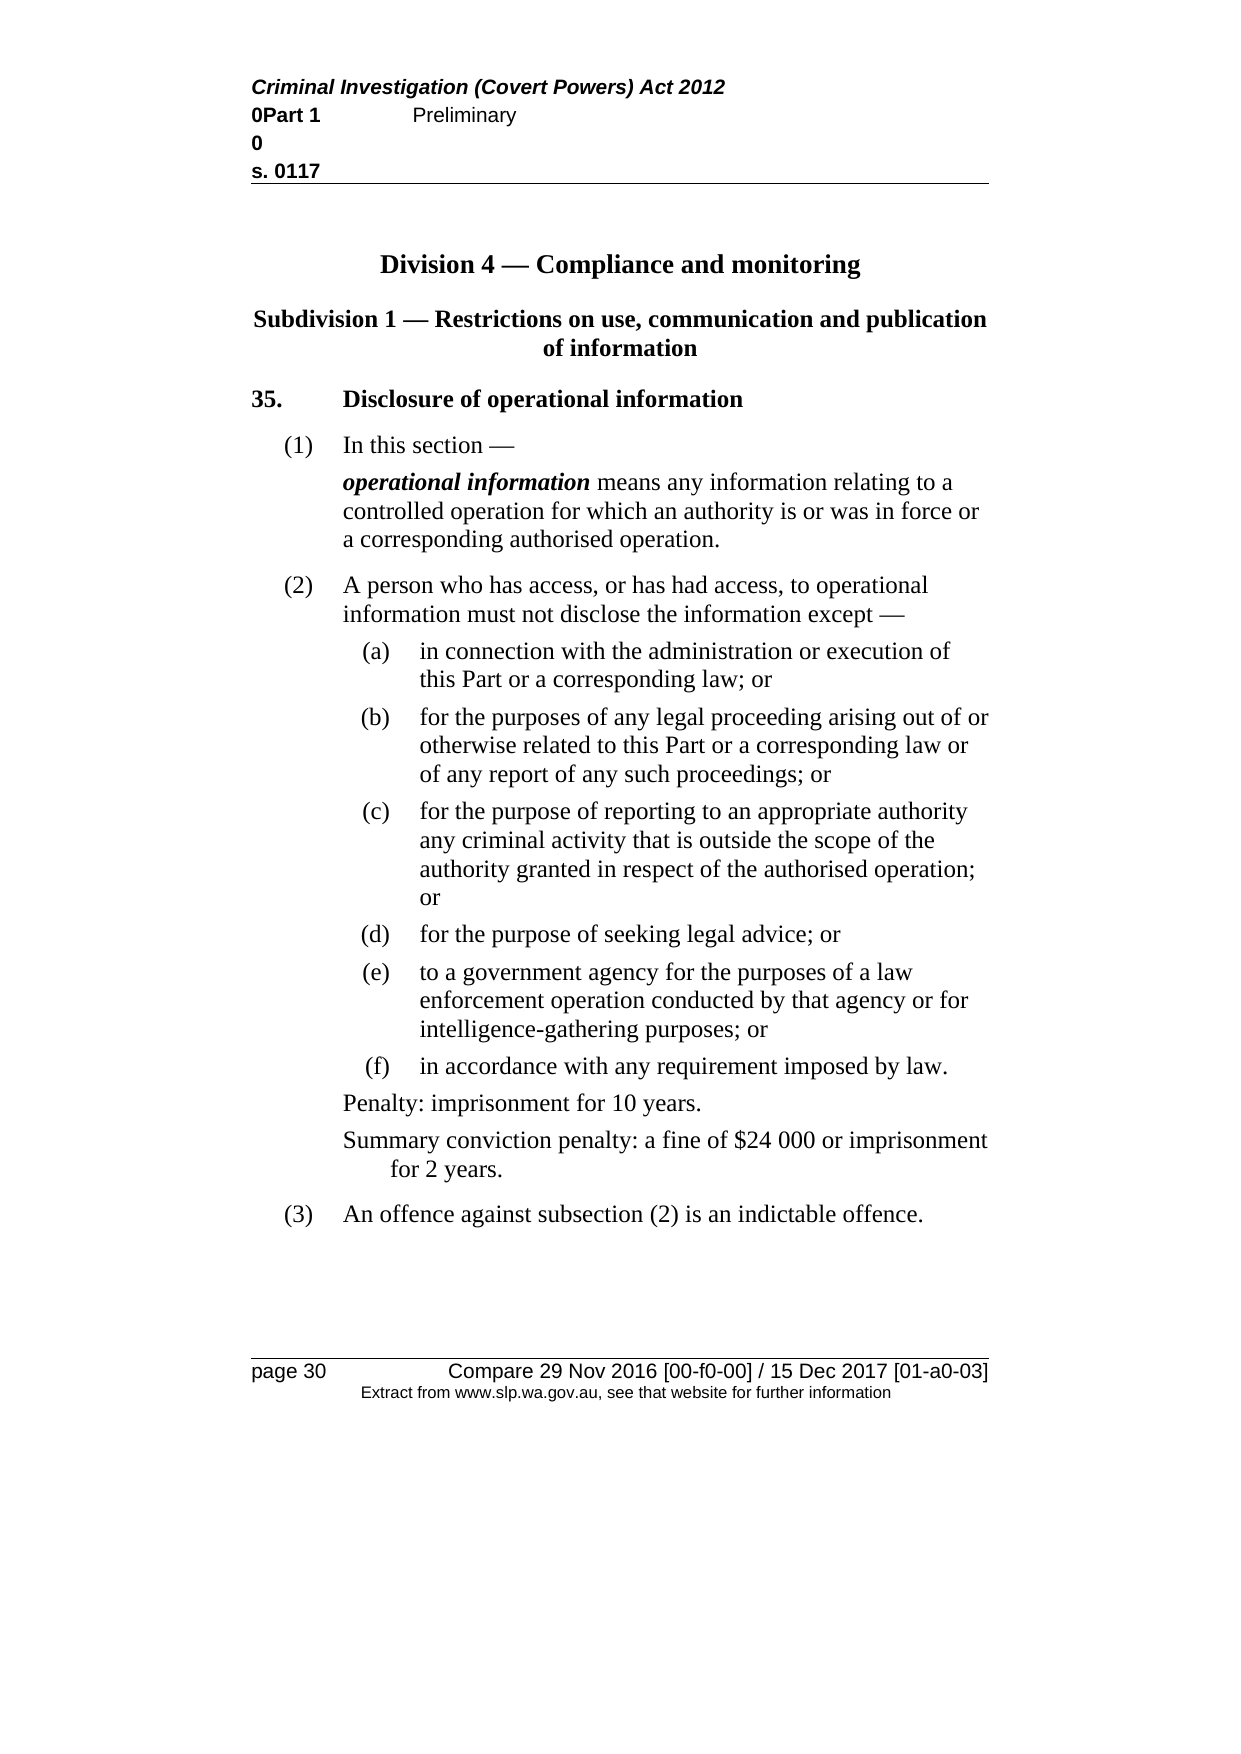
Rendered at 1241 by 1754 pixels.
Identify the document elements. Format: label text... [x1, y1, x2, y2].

text (d) for the purpose of seeking legal advice; or [251, 919, 989, 948]
text (2) A person who has access, or has had access, to operational information must not disclose the information except — [251, 570, 989, 627]
text Summary conviction penalty: a fine of $24 000 or imprisonment for 2 years. [251, 1125, 989, 1183]
text operational information means any information relating to a controlled operation for which an authority is or was in force or a corresponding authorised operation. [251, 467, 989, 553]
subtitle Subdivision 1 — Restrictions on use, communication and publication of information [251, 304, 989, 362]
subtitle 35. Disclosure of operational information [251, 384, 989, 413]
text Penalty: imprisonment for 10 years. [251, 1088, 989, 1117]
text (f) in accordance with any requirement imposed by law. [251, 1051, 989, 1080]
text (3) An offence against subsection (2) is an indictable offence. [251, 1199, 989, 1228]
text (c) for the purpose of reporting to an appropriate authority any criminal activity that is outside the scope of the authority granted in respect of the authorised operation; or [251, 796, 989, 911]
text (1) In this section — [251, 430, 989, 459]
text (b) for the purposes of any legal proceeding arising out of or otherwise related to this Part or a corresponding law or of any report of any such proceedings; or [251, 702, 989, 788]
subtitle Division 4 — Compliance and monitoring [251, 248, 989, 279]
text (e) to a government agency for the purposes of a law enforcement operation conducted by that agency or for intelligence-gathering purposes; or [251, 957, 989, 1043]
text (a) in connection with the administration or execution of this Part or a corresponding law; or [251, 636, 989, 693]
